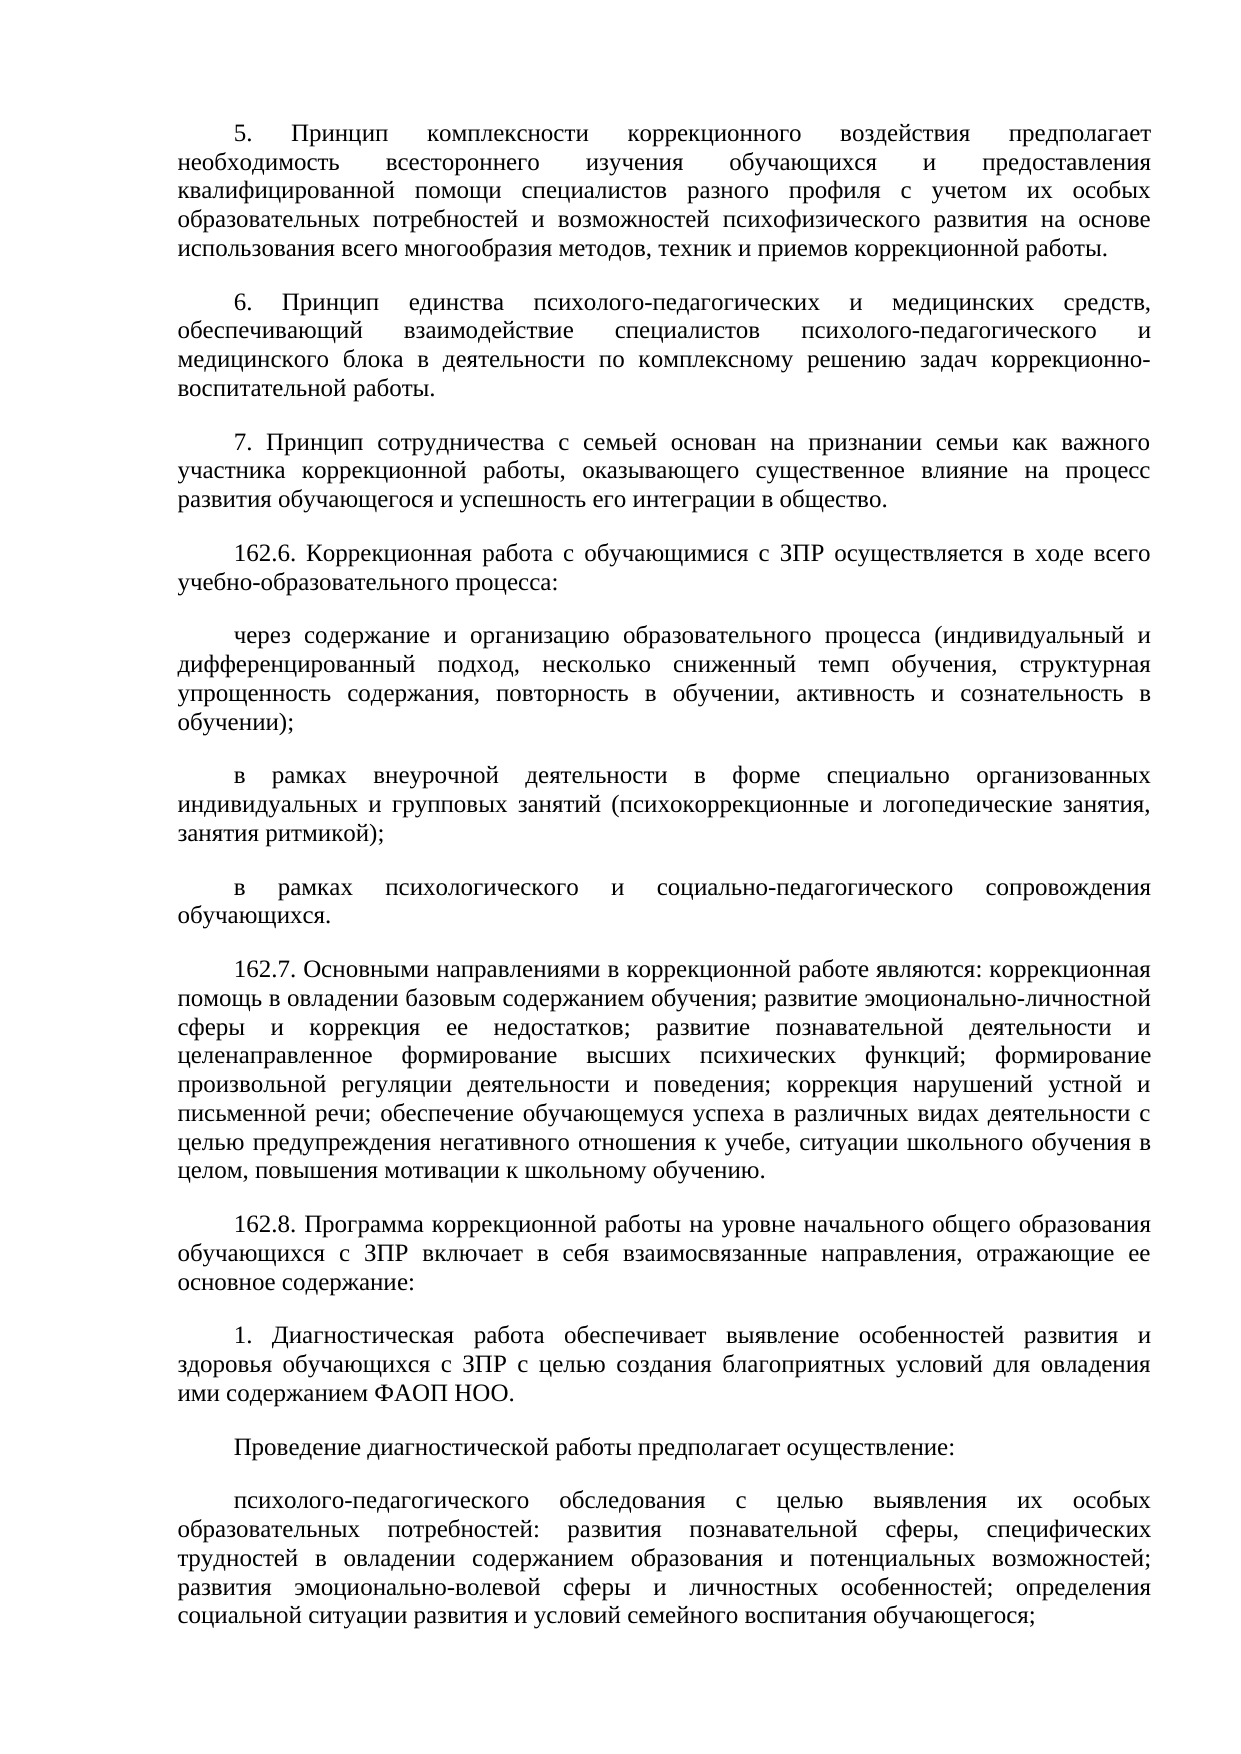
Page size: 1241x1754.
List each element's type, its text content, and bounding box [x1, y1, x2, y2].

text 7. Принцип сотрудничества с семьей основан на признании семьи как важного участника коррекционной работы, оказывающего существенное влияние на процесс развития обучающегося и успешность его интеграции в общество. [177, 427, 1152, 513]
text психолого-педагогического обследования с целью выявления их особых образовательных потребностей: развития познавательной сферы, специфических трудностей в овладении содержанием образования и потенциальных возможностей; развития эмоционально-волевой сферы и личностных особенностей; определения социальной ситуации развития и условий семейного воспитания обучающегося; [177, 1486, 1152, 1629]
text 1. Диагностическая работа обеспечивает выявление особенностей развития и здоровья обучающихся с ЗПР с целью создания благоприятных условий для овладения ими содержанием ФАОП НОО. [177, 1321, 1152, 1407]
text 6. Принцип единства психолого-педагогических и медицинских средств, обеспечивающий взаимодействие специалистов психолого-педагогического и медицинского блока в деятельности по комплексному решению задач коррекционно-воспитательной работы. [177, 287, 1152, 402]
text Проведение диагностической работы предполагает осуществление: [177, 1432, 1152, 1461]
text 5. Принцип комплексности коррекционного воздействия предполагает необходимость всестороннего изучения обучающихся и предоставления квалифицированной помощи специалистов разного профиля с учетом их особых образовательных потребностей и возможностей психофизического развития на основе использования всего многообразия методов, техник и приемов коррекционной работы. [177, 118, 1152, 262]
text 162.7. Основными направлениями в коррекционной работе являются: коррекционная помощь в овладении базовым содержанием обучения; развитие эмоционально-личностной сферы и коррекция ее недостатков; развитие познавательной деятельности и целенаправленное формирование высших психических функций; формирование произвольной регуляции деятельности и поведения; коррекция нарушений устной и письменной речи; обеспечение обучающемуся успеха в различных видах деятельности с целью предупреждения негативного отношения к учебе, ситуации школьного обучения в целом, повышения мотивации к школьному обучению. [177, 954, 1152, 1184]
text через содержание и организацию образовательного процесса (индивидуальный и дифференцированный подход, несколько сниженный темп обучения, структурная упрощенность содержания, повторность в обучении, активность и сознательность в обучении); [177, 621, 1152, 736]
text в рамках внеурочной деятельности в форме специально организованных индивидуальных и групповых занятий (психокоррекционные и логопедические занятия, занятия ритмикой); [177, 761, 1152, 847]
text 162.8. Программа коррекционной работы на уровне начального общего образования обучающихся с ЗПР включает в себя взаимосвязанные направления, отражающие ее основное содержание: [177, 1209, 1152, 1296]
text в рамках психологического и социально-педагогического сопровождения обучающихся. [177, 872, 1152, 929]
text 162.6. Коррекционная работа с обучающимися с ЗПР осуществляется в ходе всего учебно-образовательного процесса: [177, 538, 1152, 596]
